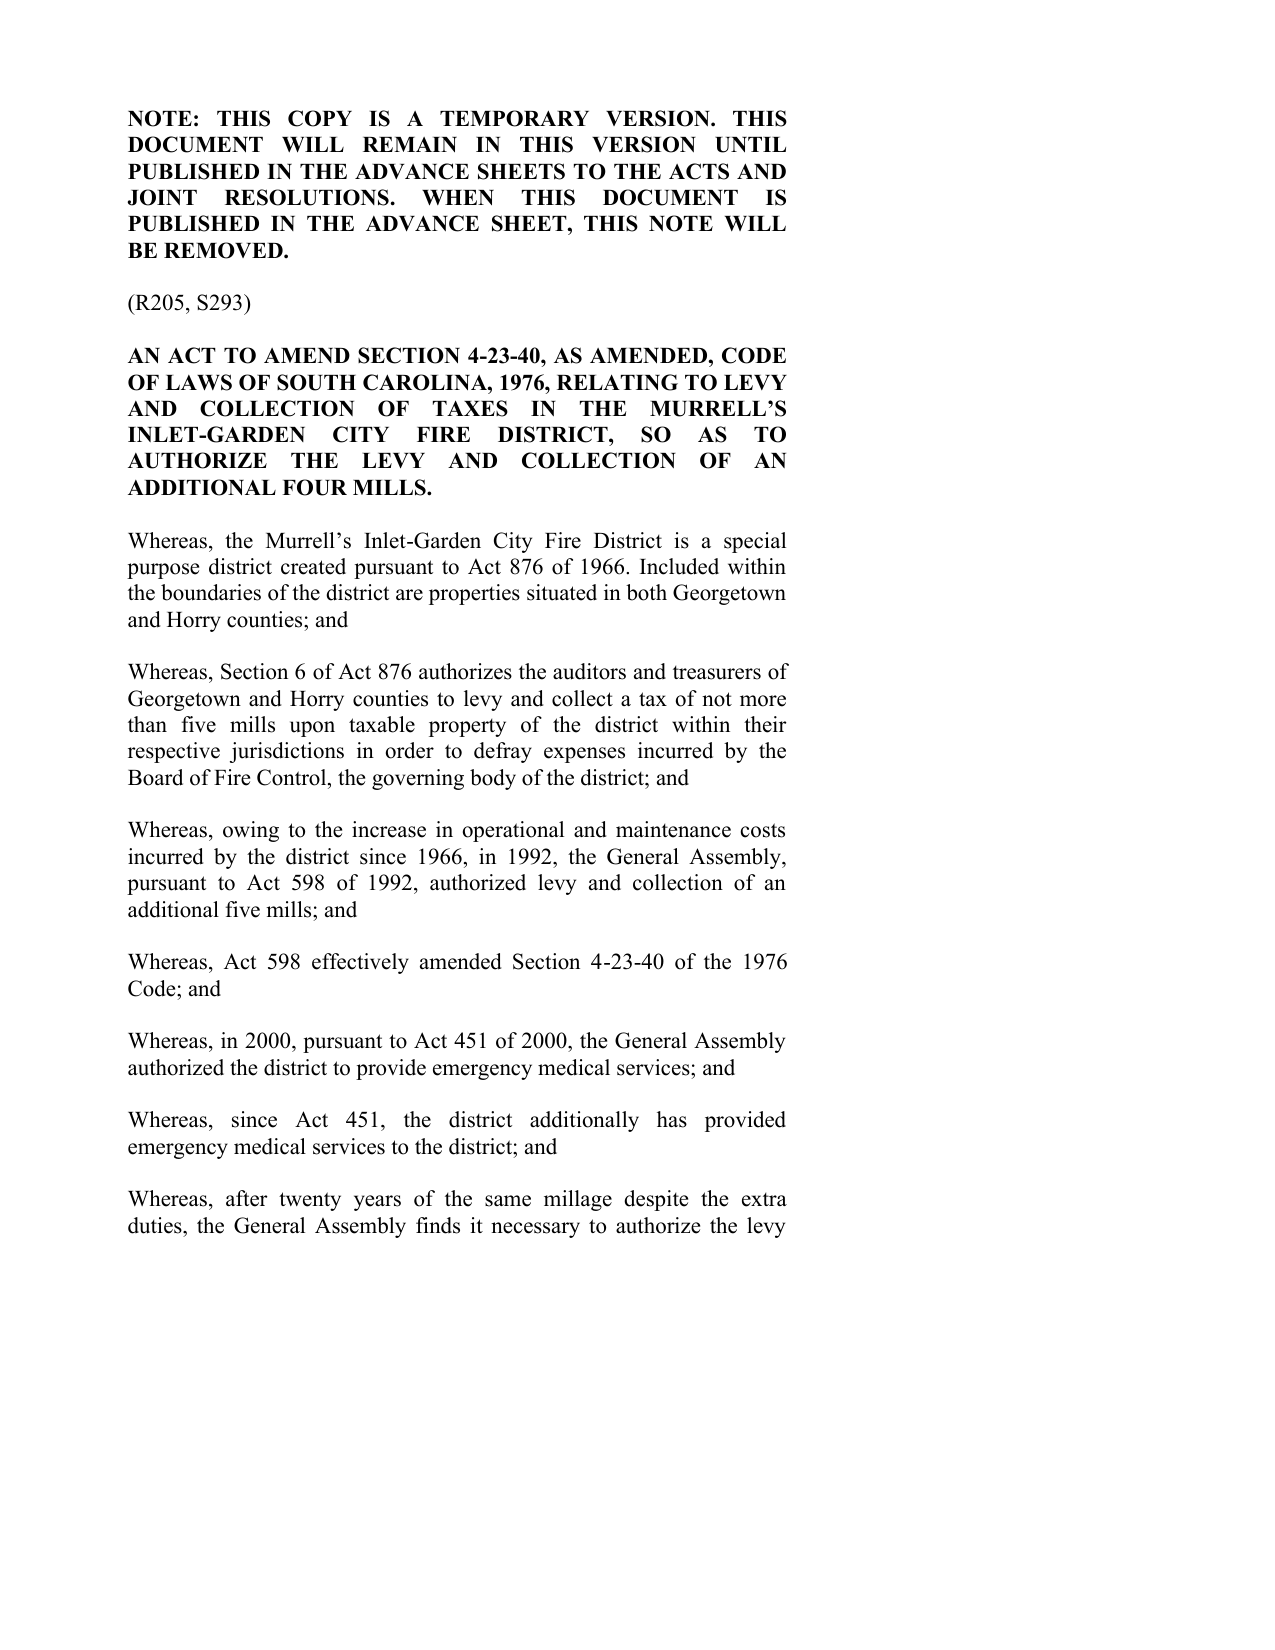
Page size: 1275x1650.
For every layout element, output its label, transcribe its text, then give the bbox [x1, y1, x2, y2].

text Whereas, the Murrell’s Inlet-Garden City Fire District is a special purpose district created pursuant to Act 876 of 1966. Included within the boundaries of the district are properties situated in both Georgetown and Horry counties; and [127, 527, 787, 632]
text NOTE: THIS COPY IS A TEMPORARY VERSION. THIS DOCUMENT WILL REMAIN IN THIS VERSION UNTIL PUBLISHED IN THE ADVANCE SHEETS TO THE ACTS AND JOINT RESOLUTIONS. WHEN THIS DOCUMENT IS PUBLISHED IN THE ADVANCE SHEET, THIS NOTE WILL BE REMOVED. [127, 105, 787, 263]
text AN ACT TO AMEND SECTION 4-23-40, AS AMENDED, CODE OF LAWS OF SOUTH CAROLINA, 1976, RELATING TO LEVY AND COLLECTION OF TAXES IN THE MURRELL’S INLET-GARDEN CITY FIRE DISTRICT, SO AS TO AUTHORIZE THE LEVY AND COLLECTION OF AN ADDITIONAL FOUR MILLS. [127, 342, 787, 500]
text Whereas, owing to the increase in operational and maintenance costs incurred by the district since 1966, in 1992, the General Assembly, pursuant to Act 598 of 1992, authorized levy and collection of an additional five mills; and [127, 817, 787, 922]
text (R205, S293) [127, 289, 787, 316]
text Whereas, since Act 451, the district additionally has provided emergency medical services to the district; and [127, 1106, 787, 1159]
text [127, 1186, 787, 1238]
text Whereas, Section 6 of Act 876 authorizes the auditors and treasurers of Georgetown and Horry counties to levy and collect a tax of not more than five mills upon taxable property of the district within their respective jurisdictions in order to defray expenses incurred by the Board of Fire Control, the governing body of the district; and [127, 658, 787, 790]
text Whereas, in 2000, pursuant to Act 451 of 2000, the General Assembly authorized the district to provide emergency medical services; and [127, 1027, 787, 1080]
text Whereas, Act 598 effectively amended Section 4-23-40 of the 1976 Code; and [127, 948, 787, 1001]
